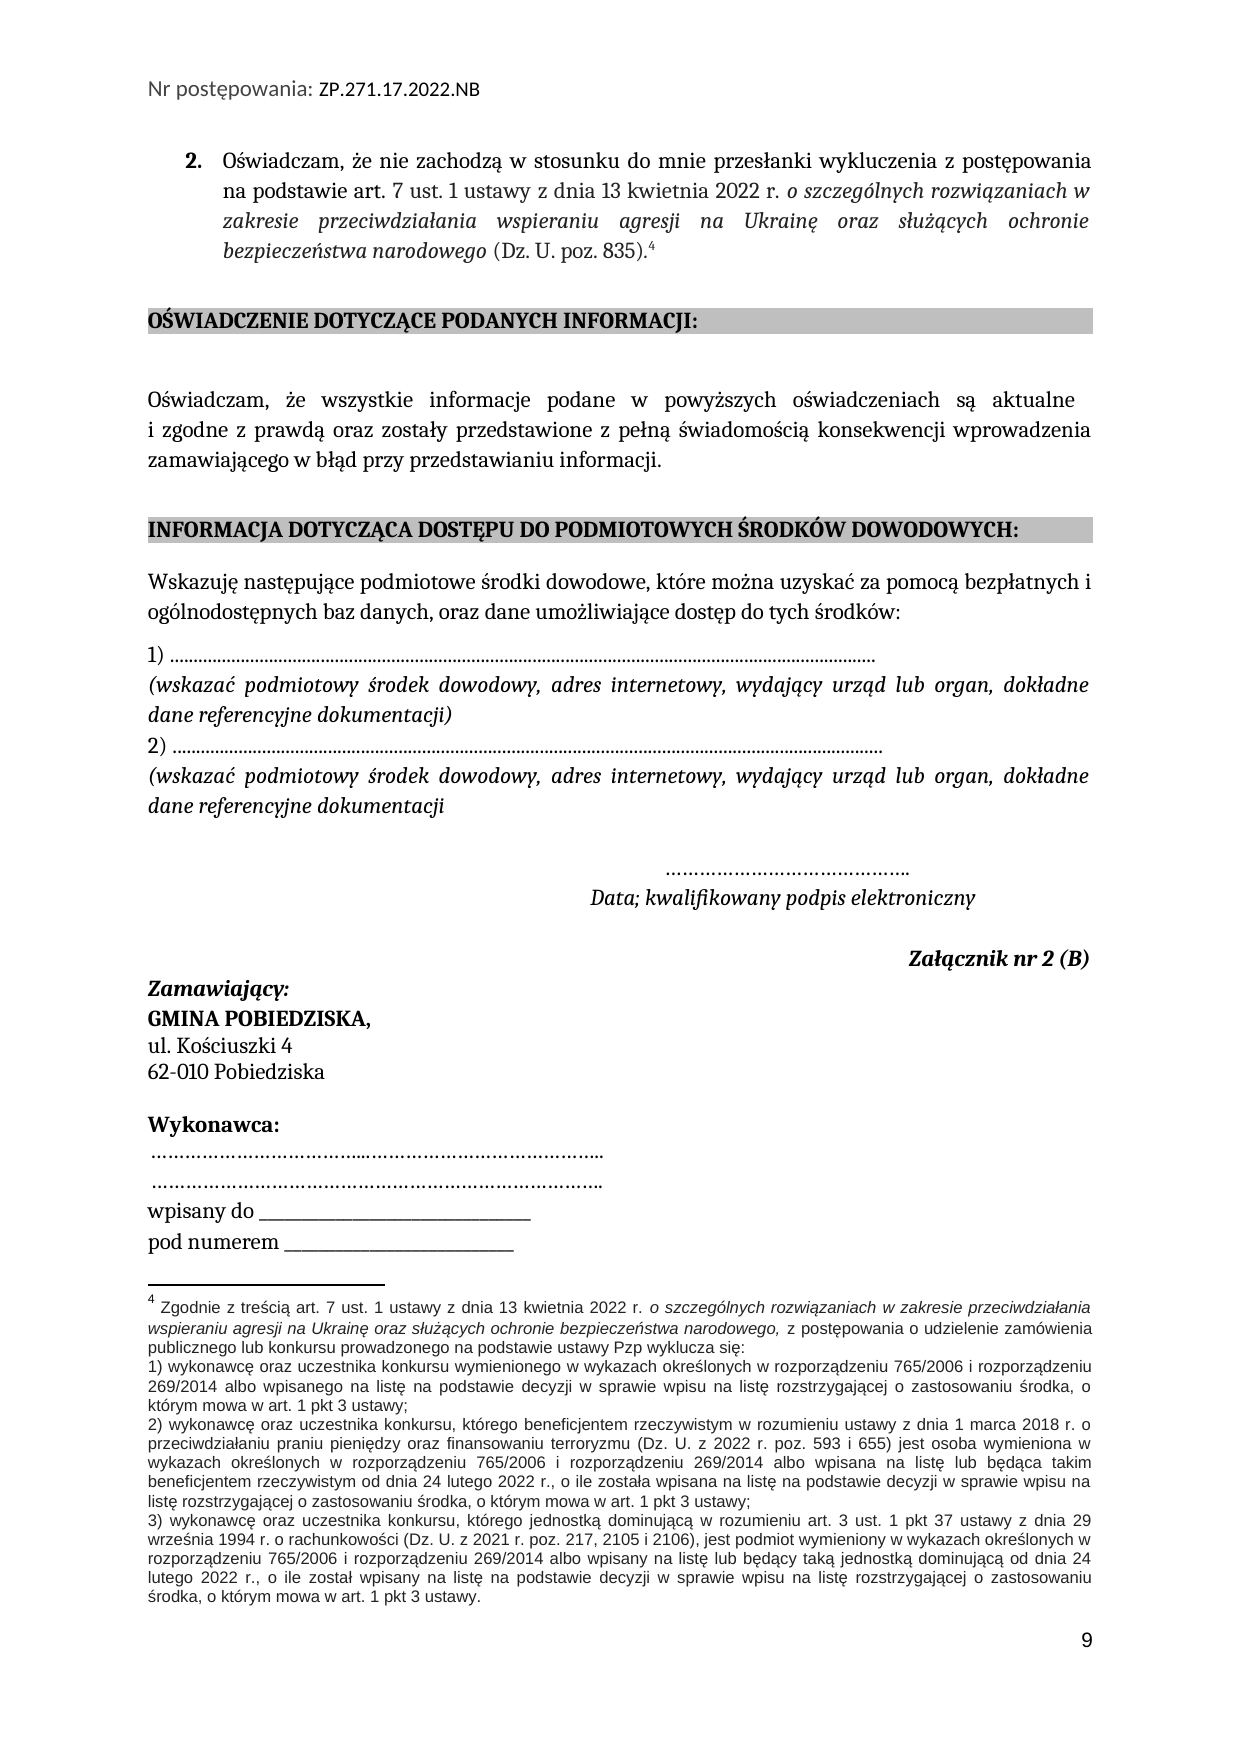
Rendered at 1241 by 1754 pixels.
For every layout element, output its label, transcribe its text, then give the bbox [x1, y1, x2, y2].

text wpisany do ________________________________ [148, 1198, 605, 1224]
text Data; kwalifikowany podpis elektroniczny [516, 885, 1093, 912]
text pod numerem ___________________________ [148, 1228, 605, 1255]
text Zamawiający: [148, 976, 1093, 1002]
text ul. Kościuszki 4 [148, 1032, 1093, 1059]
text ………………………………...………………………………….. [148, 1138, 605, 1164]
text (wskazać podmiotowy środek dowodowy, adres internetowy, wydający urząd lub organ, dokładne dane referencyjne dokumentacji) [148, 672, 1093, 729]
list Oświadczam, że nie zachodzą w stosunku do mnie przesłanki wykluczenia z postępowania na podstawie art. 7 ust. 1 ustawy z dnia 13 kwietnia 2022 r. o szczególnych rozwiązaniach w zakresie przeciwdziałania wspieraniu agresji na Ukrainę oraz służących ochronie bezpieczeństwa narodowego (Dz. U. poz. 835). [185, 148, 1093, 264]
text 62-010 Pobiedziska [148, 1059, 1093, 1085]
text ……………………………………. [590, 855, 1093, 881]
text 2) ....................................................................................................................................................... [148, 732, 1093, 759]
text GMINA POBIEDZISKA, [148, 1006, 1093, 1032]
text Oświadczam, że wszystkie informacje podane w powyższych oświadczeniach są aktualne i zgodne z prawdą oraz zostały przedstawione z pełną świadomością konsekwencji wprowadzenia zamawiającego w błąd przy przedstawianiu informacji. [148, 387, 1093, 474]
text INFORMACJA DOTYCZĄCA DOSTĘPU DO PODMIOTOWYCH ŚRODKÓW DOWODOWYCH: [148, 517, 1093, 543]
text (wskazać podmiotowy środek dowodowy, adres internetowy, wydający urząd lub organ, dokładne dane referencyjne dokumentacji [148, 763, 1093, 819]
text Wskazuję następujące podmiotowe środki dowodowe, które można uzyskać za pomocą bezpłatnych i ogólnodostępnych baz danych, oraz dane umożliwiające dostęp do tych środków: [148, 569, 1093, 626]
text OŚWIADCZENIE DOTYCZĄCE PODANYCH INFORMACJI: [148, 308, 1093, 334]
text Wykonawca: [148, 1111, 1093, 1138]
text Załącznik nr 2 (B) [148, 946, 1093, 972]
text 1) ...................................................................................................................................................... [148, 642, 1093, 668]
text ……………………………………………………………………. [148, 1168, 605, 1194]
